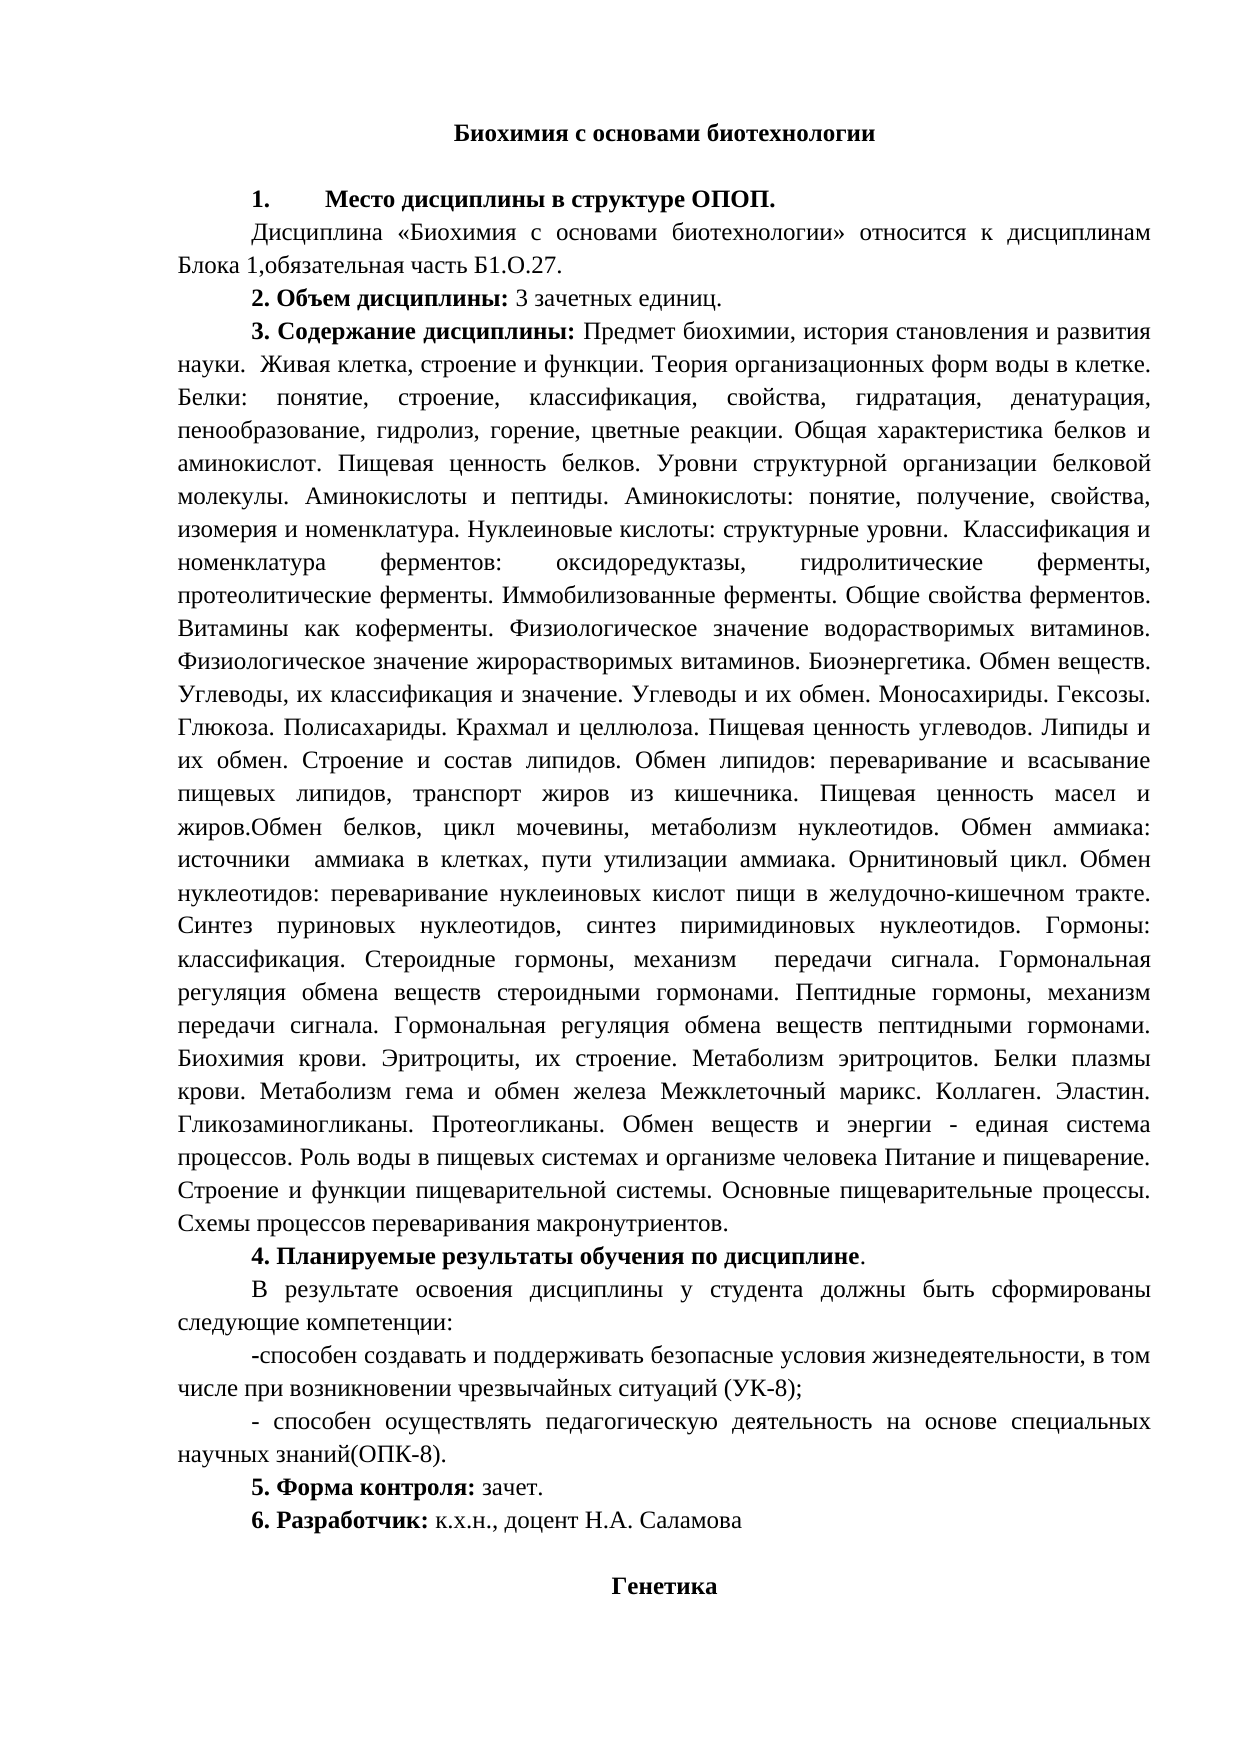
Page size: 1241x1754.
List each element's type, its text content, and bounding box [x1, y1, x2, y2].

text Генетика [177, 1571, 1152, 1600]
text -способен создавать и поддерживать безопасные условия жизнедеятельности, в том числе при возникновении чрезвычайных ситуаций (УК-8); [177, 1340, 1152, 1402]
text 3. Содержание дисциплины: Предмет биохимии, история становления и развития науки. Живая клетка, строение и функции. Теория организационных форм воды в клетке. Белки: понятие, строение, классификация, свойства, гидратация, денатурация, пенообразование, гидролиз, горение, цветные реакции. Общая характеристика белков и аминокислот. Пищевая ценность белков. Уровни структурной организации белковой молекулы. Аминокислоты и пептиды. Аминокислоты: понятие, получение, свойства, изомерия и номенклатура. Нуклеиновые кислоты: структурные уровни. Классификация и номенклатура ферментов: оксидоредуктазы, гидролитические ферменты, протеолитические ферменты. Иммобилизованные ферменты. Общие свойства ферментов. Витамины как коферменты. Физиологическое значение водорастворимых витаминов. Физиологическое значение жирорастворимых витаминов. Биоэнергетика. Обмен веществ. Углеводы, их классификация и значение. Углеводы и их обмен. Моносахириды. Гексозы. Глюкоза. Полисахариды. Крахмал и целлюлоза. Пищевая ценность углеводов. Липиды и их обмен. Строение и состав липидов. Обмен липидов: переваривание и всасывание пищевых липидов, транспорт жиров из кишечника. Пищевая ценность масел и жиров.Обмен белков, цикл мочевины, метаболизм нуклеотидов. Обмен аммиака: источники аммиака в клетках, пути утилизации аммиака. Орнитиновый цикл. Обмен нуклеотидов: переваривание нуклеиновых кислот пищи в желудочно-кишечном тракте. Синтез пуриновых нуклеотидов, синтез пиримидиновых нуклеотидов. Гормоны: классификация. Стероидные гормоны, механизм передачи сигнала. Гормональная регуляция обмена веществ стероидными гормонами. Пептидные гормоны, механизм передачи сигнала. Гормональная регуляция обмена веществ пептидными гормонами. Биохимия крови. Эритроциты, их строение. Метаболизм эритроцитов. Белки плазмы крови. Метаболизм гема и обмен железа Межклеточный марикс. Коллаген. Эластин. Гликозаминогликаны. Протеогликаны. Обмен веществ и энергии - единая система процессов. Роль воды в пищевых системах и организме человека Питание и пищеварение. Строение и функции пищеварительной системы. Основные пищеварительные процессы. Схемы процессов переваривания макронутриентов. [177, 316, 1152, 1237]
text - способен осуществлять педагогическую деятельность на основе специальных научных знаний(ОПК-8). [177, 1406, 1152, 1468]
list Место дисциплины в структуре ОПОП. [177, 184, 1152, 213]
text 4. Планируемые результаты обучения по дисциплине. [177, 1241, 1152, 1269]
text В результате освоения дисциплины у студента должны быть сформированы следующие компетенции: [177, 1274, 1152, 1336]
text 6. Разработчик: к.х.н., доцент Н.А. Саламова [177, 1505, 1152, 1534]
text Дисциплина «Биохимия с основами биотехнологии» относится к дисциплинам Блока 1,обязательная часть Б1.О.27. [177, 217, 1152, 279]
text 5. Форма контроля: зачет. [177, 1472, 1152, 1501]
text Биохимия с основами биотехнологии [177, 118, 1152, 147]
text 2. Объем дисциплины: 3 зачетных единиц. [177, 283, 1152, 312]
